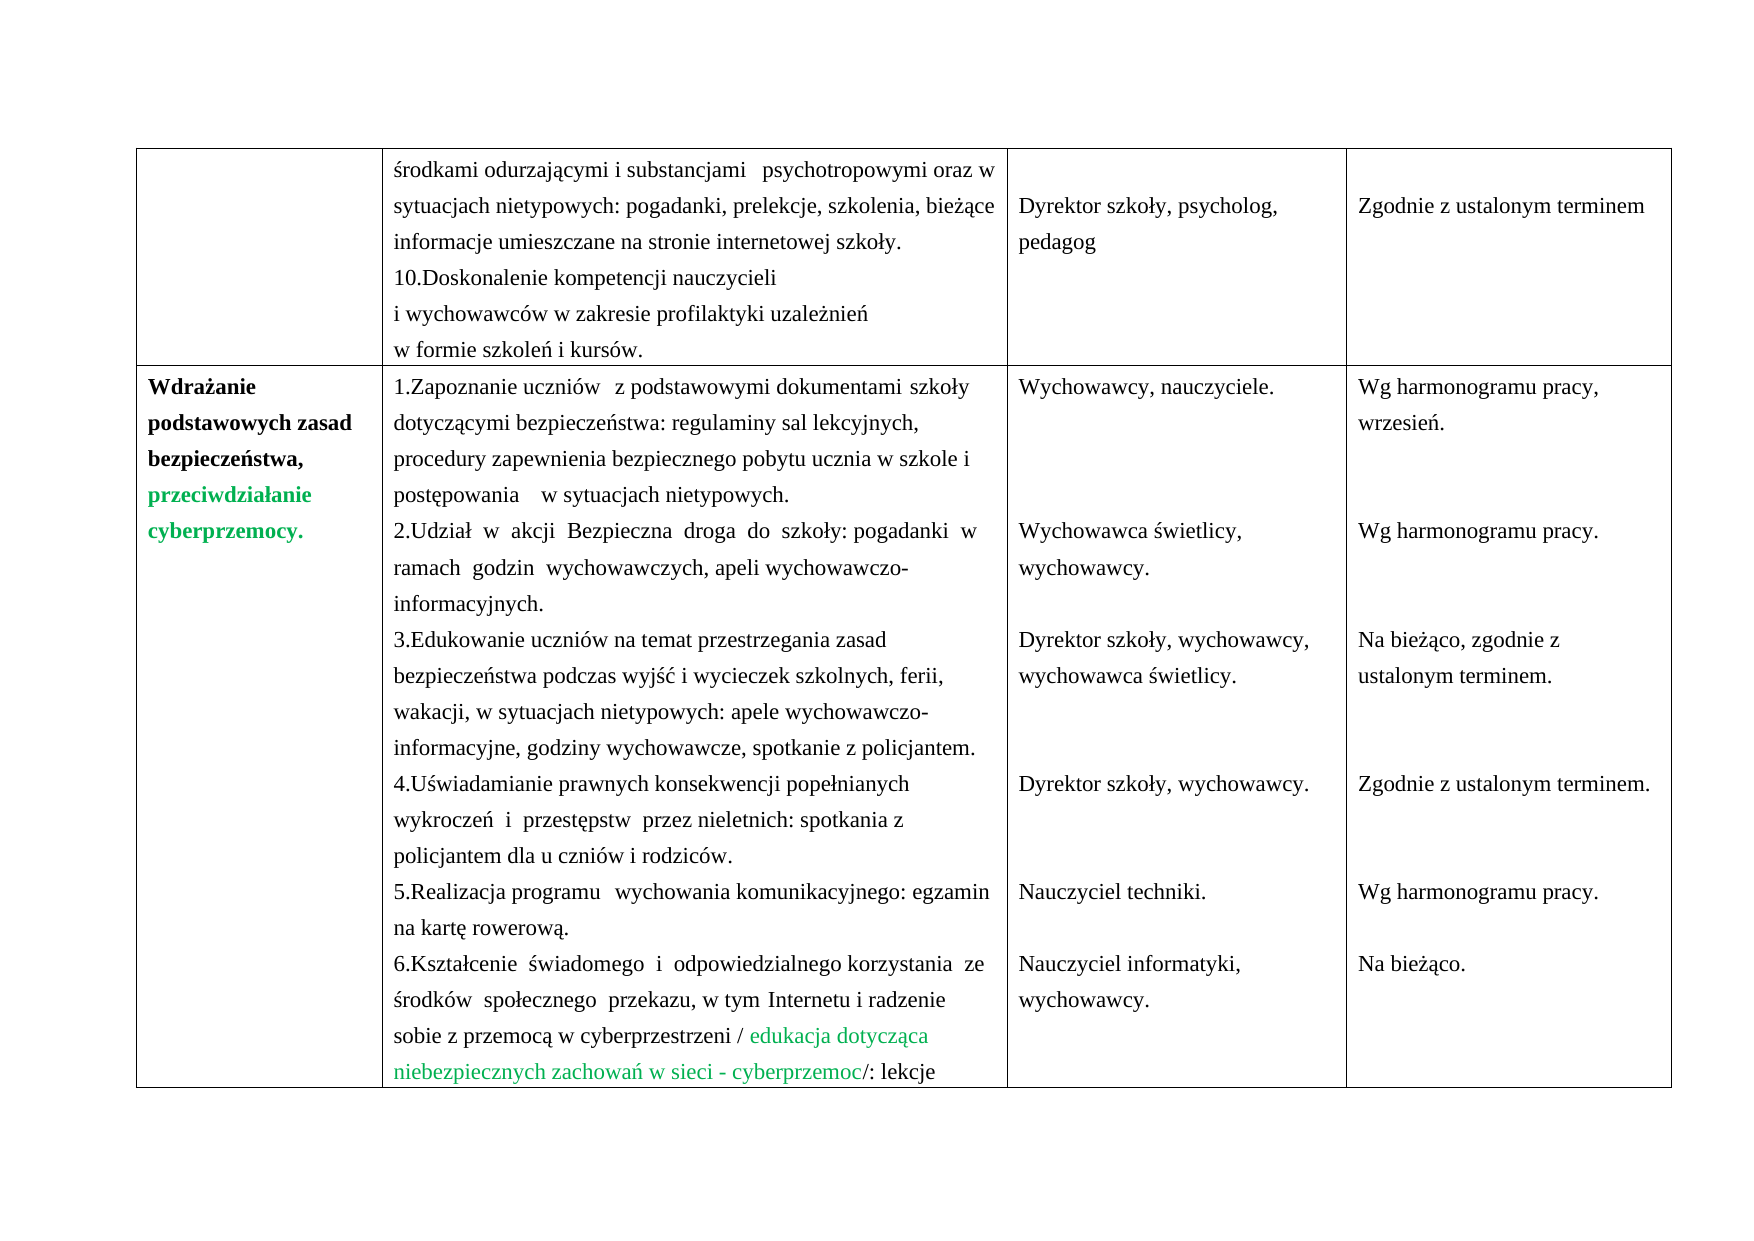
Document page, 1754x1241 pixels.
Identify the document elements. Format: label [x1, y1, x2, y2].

table_cell [1347, 149, 1671, 365]
table_cell [383, 149, 1007, 365]
table_cell [383, 366, 1007, 1087]
table_cell [137, 366, 382, 1087]
table_cell [137, 149, 382, 365]
table_cell [1008, 366, 1346, 1087]
table_cell [1008, 149, 1346, 365]
table_cell [1347, 366, 1671, 1087]
